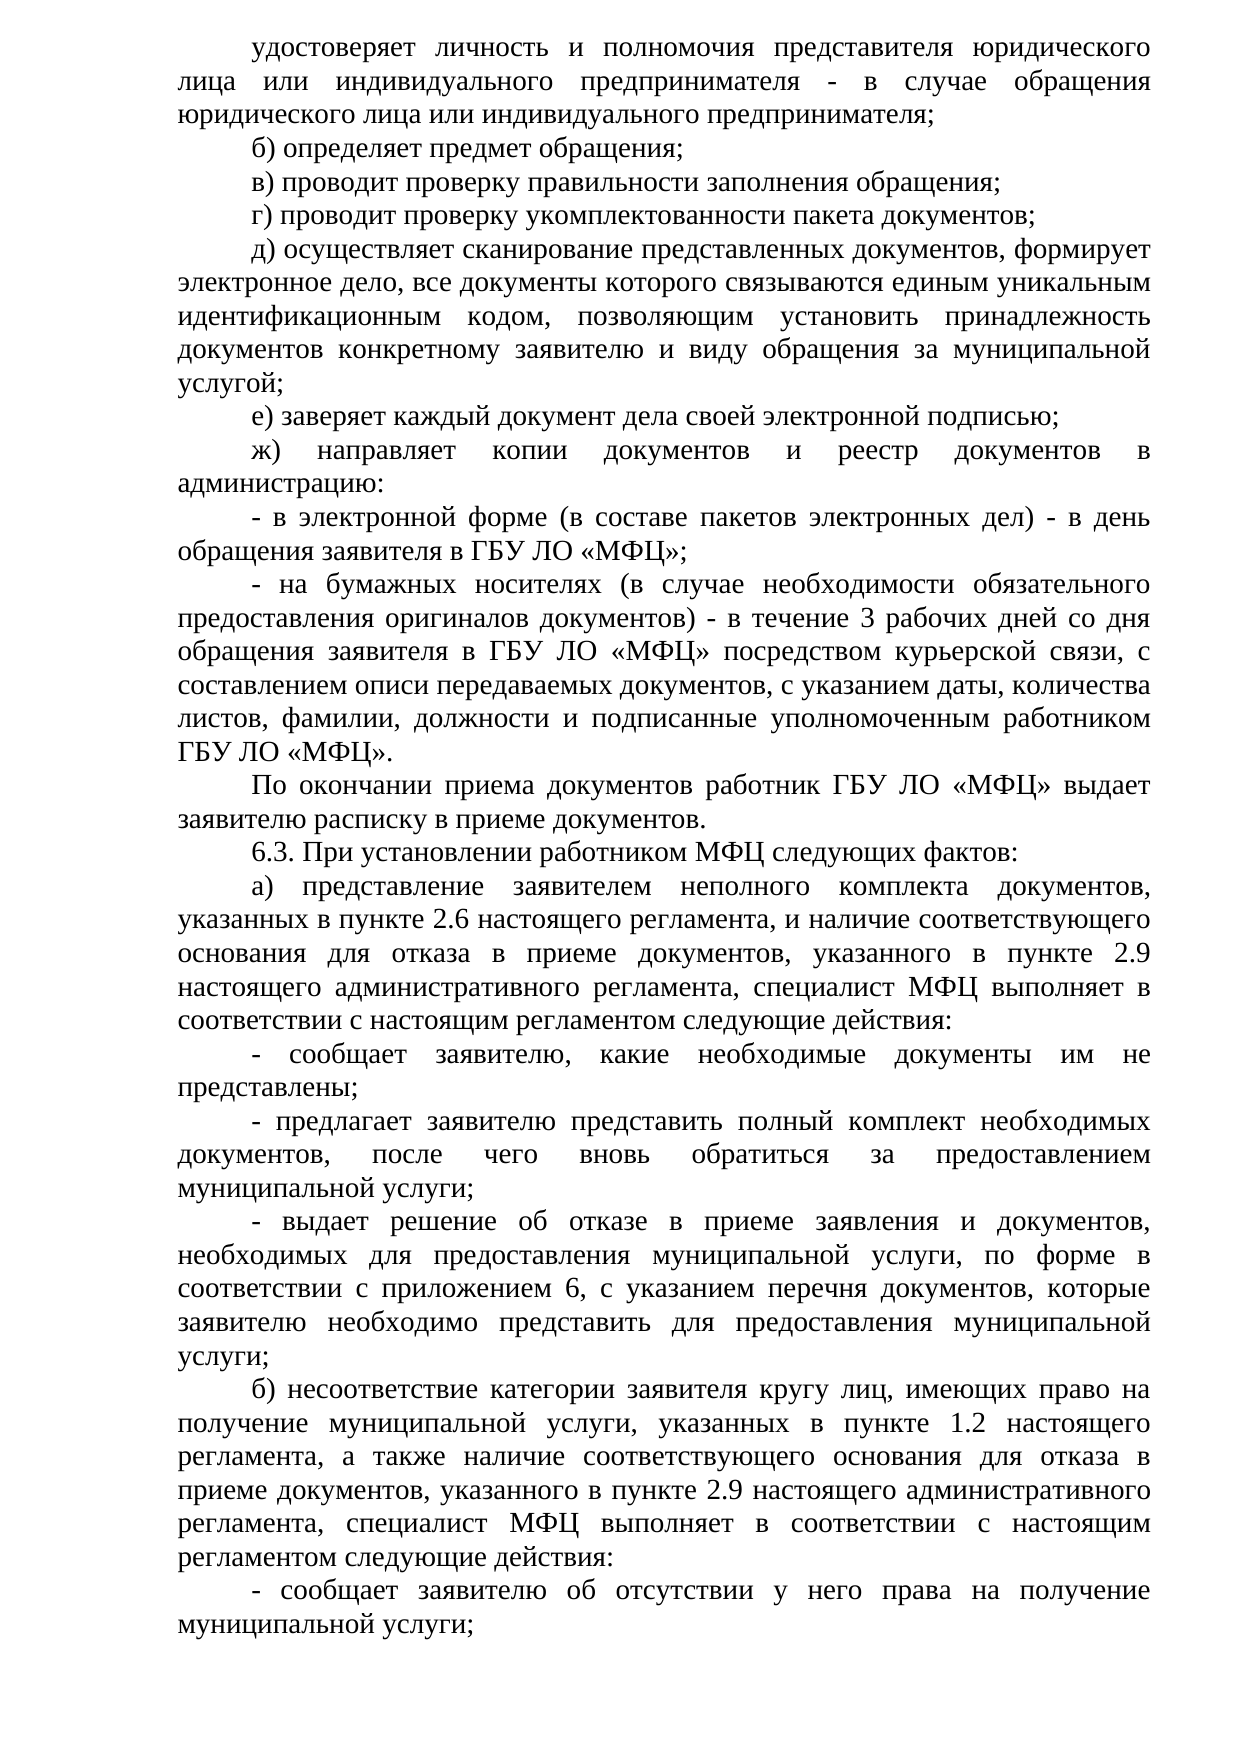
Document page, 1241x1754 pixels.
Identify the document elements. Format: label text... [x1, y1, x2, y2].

text 6.3. При установлении работником МФЦ следующих фактов: [177, 834, 1152, 868]
text удостоверяет личность и полномочия представителя юридического лица или индивидуального предпринимателя - в случае обращения юридического лица или индивидуального предпринимателя; [177, 29, 1152, 130]
text а) представление заявителем неполного комплекта документов, указанных в пункте 2.6 настоящего регламента, и наличие соответствующего основания для отказа в приеме документов, указанного в пункте 2.9 настоящего административного регламента, специалист МФЦ выполняет в соответствии с настоящим регламентом следующие действия: [177, 868, 1152, 1036]
text - сообщает заявителю об отсутствии у него права на получение муниципальной услуги; [177, 1572, 1152, 1639]
text д) осуществляет сканирование представленных документов, формирует электронное дело, все документы которого связываются единым уникальным идентификационным кодом, позволяющим установить принадлежность документов конкретному заявителю и виду обращения за муниципальной услугой; [177, 231, 1152, 398]
text б) несоответствие категории заявителя кругу лиц, имеющих право на получение муниципальной услуги, указанных в пункте 1.2 настоящего регламента, а также наличие соответствующего основания для отказа в приеме документов, указанного в пункте 2.9 настоящего административного регламента, специалист МФЦ выполняет в соответствии с настоящим регламентом следующие действия: [177, 1371, 1152, 1572]
text - в электронной форме (в составе пакетов электронных дел) - в день обращения заявителя в ГБУ ЛО «МФЦ»; [177, 499, 1152, 566]
text - выдает решение об отказе в приеме заявления и документов, необходимых для предоставления муниципальной услуги, по форме в соответствии с приложением 6, с указанием перечня документов, которые заявителю необходимо представить для предоставления муниципальной услуги; [177, 1203, 1152, 1371]
text в) проводит проверку правильности заполнения обращения; [177, 164, 1152, 197]
text - сообщает заявителю, какие необходимые документы им не представлены; [177, 1036, 1152, 1103]
text е) заверяет каждый документ дела своей электронной подписью; [177, 398, 1152, 432]
text б) определяет предмет обращения; [177, 130, 1152, 164]
text - на бумажных носителях (в случае необходимости обязательного предоставления оригиналов документов) - в течение 3 рабочих дней со дня обращения заявителя в ГБУ ЛО «МФЦ» посредством курьерской связи, с составлением описи передаваемых документов, с указанием даты, количества листов, фамилии, должности и подписанные уполномоченным работником ГБУ ЛО «МФЦ». [177, 566, 1152, 767]
text По окончании приема документов работник ГБУ ЛО «МФЦ» выдает заявителю расписку в приеме документов. [177, 767, 1152, 834]
text г) проводит проверку укомплектованности пакета документов; [177, 197, 1152, 231]
text ж) направляет копии документов и реестр документов в администрацию: [177, 432, 1152, 499]
text - предлагает заявителю представить полный комплект необходимых документов, после чего вновь обратиться за предоставлением муниципальной услуги; [177, 1103, 1152, 1203]
